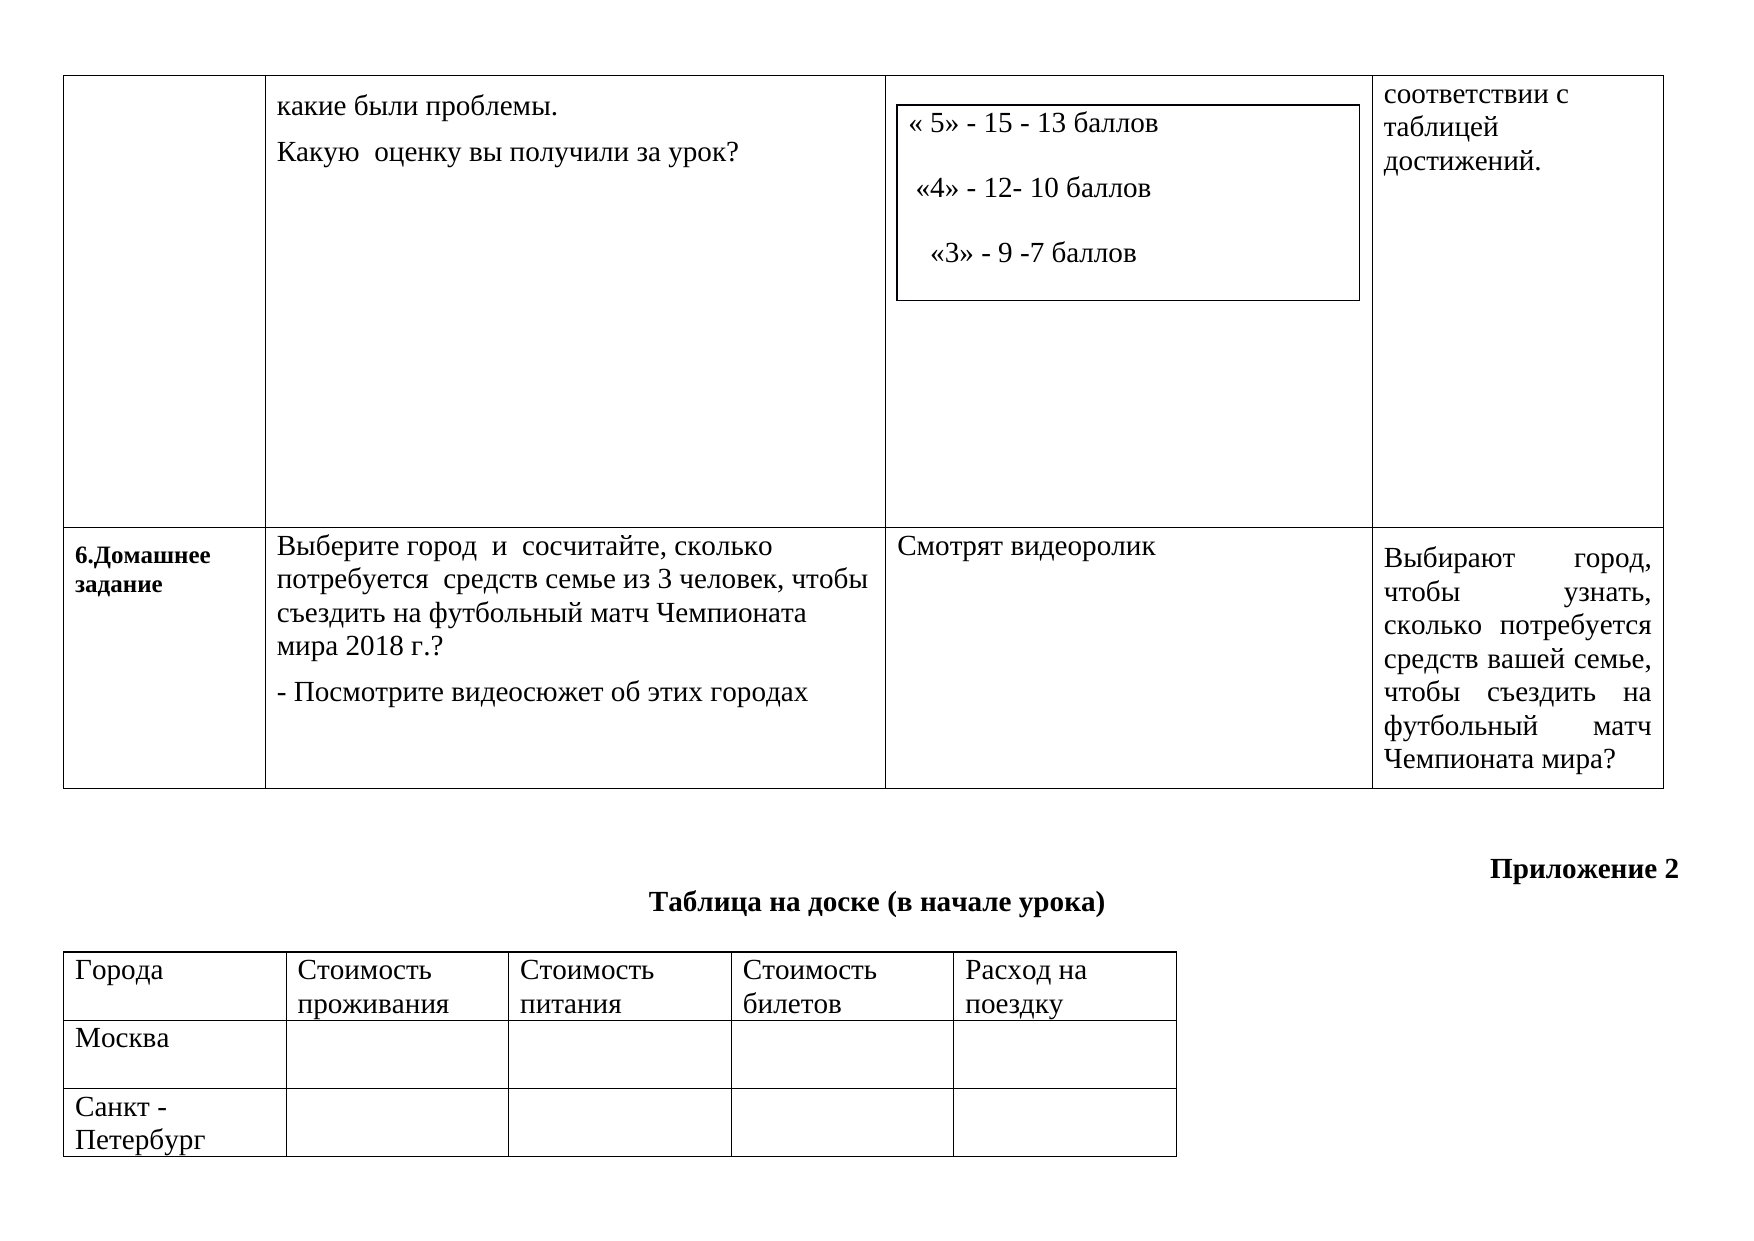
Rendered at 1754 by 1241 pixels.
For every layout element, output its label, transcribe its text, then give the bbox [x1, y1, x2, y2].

table_cell [954, 1089, 1176, 1156]
table_cell Выберите город и сосчитайте, сколько потребуется средств семье из 3 человек, чтобы съездить на футбольный матч Чемпионата мира 2018 г.? - Посмотрите видеосюжет об этих городах [266, 528, 885, 787]
table_cell [732, 1021, 953, 1088]
table_cell [509, 1089, 731, 1156]
table_header Стоимость питания [509, 953, 731, 1019]
text Таблица на доске (в начале урока) [75, 884, 1679, 918]
table_header Стоимость билетов [732, 953, 953, 1019]
table_cell Санкт - Петербург [64, 1089, 286, 1156]
table_cell [954, 1021, 1176, 1088]
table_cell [266, 76, 885, 527]
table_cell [1373, 76, 1663, 527]
table_cell 6.Домашнее задание [64, 528, 265, 787]
table_cell [287, 1089, 508, 1156]
table_header Расход на поездку [954, 953, 1176, 1019]
table_cell [287, 1021, 508, 1088]
table_cell [509, 1021, 731, 1088]
table_cell Москва [64, 1021, 286, 1088]
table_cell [64, 76, 265, 527]
text Приложение 2 [75, 851, 1679, 884]
table_cell [732, 1089, 953, 1156]
table_header Города [64, 953, 286, 1019]
table_cell Смотрят видеоролик [886, 528, 1372, 787]
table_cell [886, 76, 1372, 527]
table_header Стоимость проживания [287, 953, 508, 1019]
table_cell Выбирают город, чтобы узнать, сколько потребуется средств вашей семье, чтобы съездить на футбольный матч Чемпионата мира? [1373, 528, 1663, 787]
